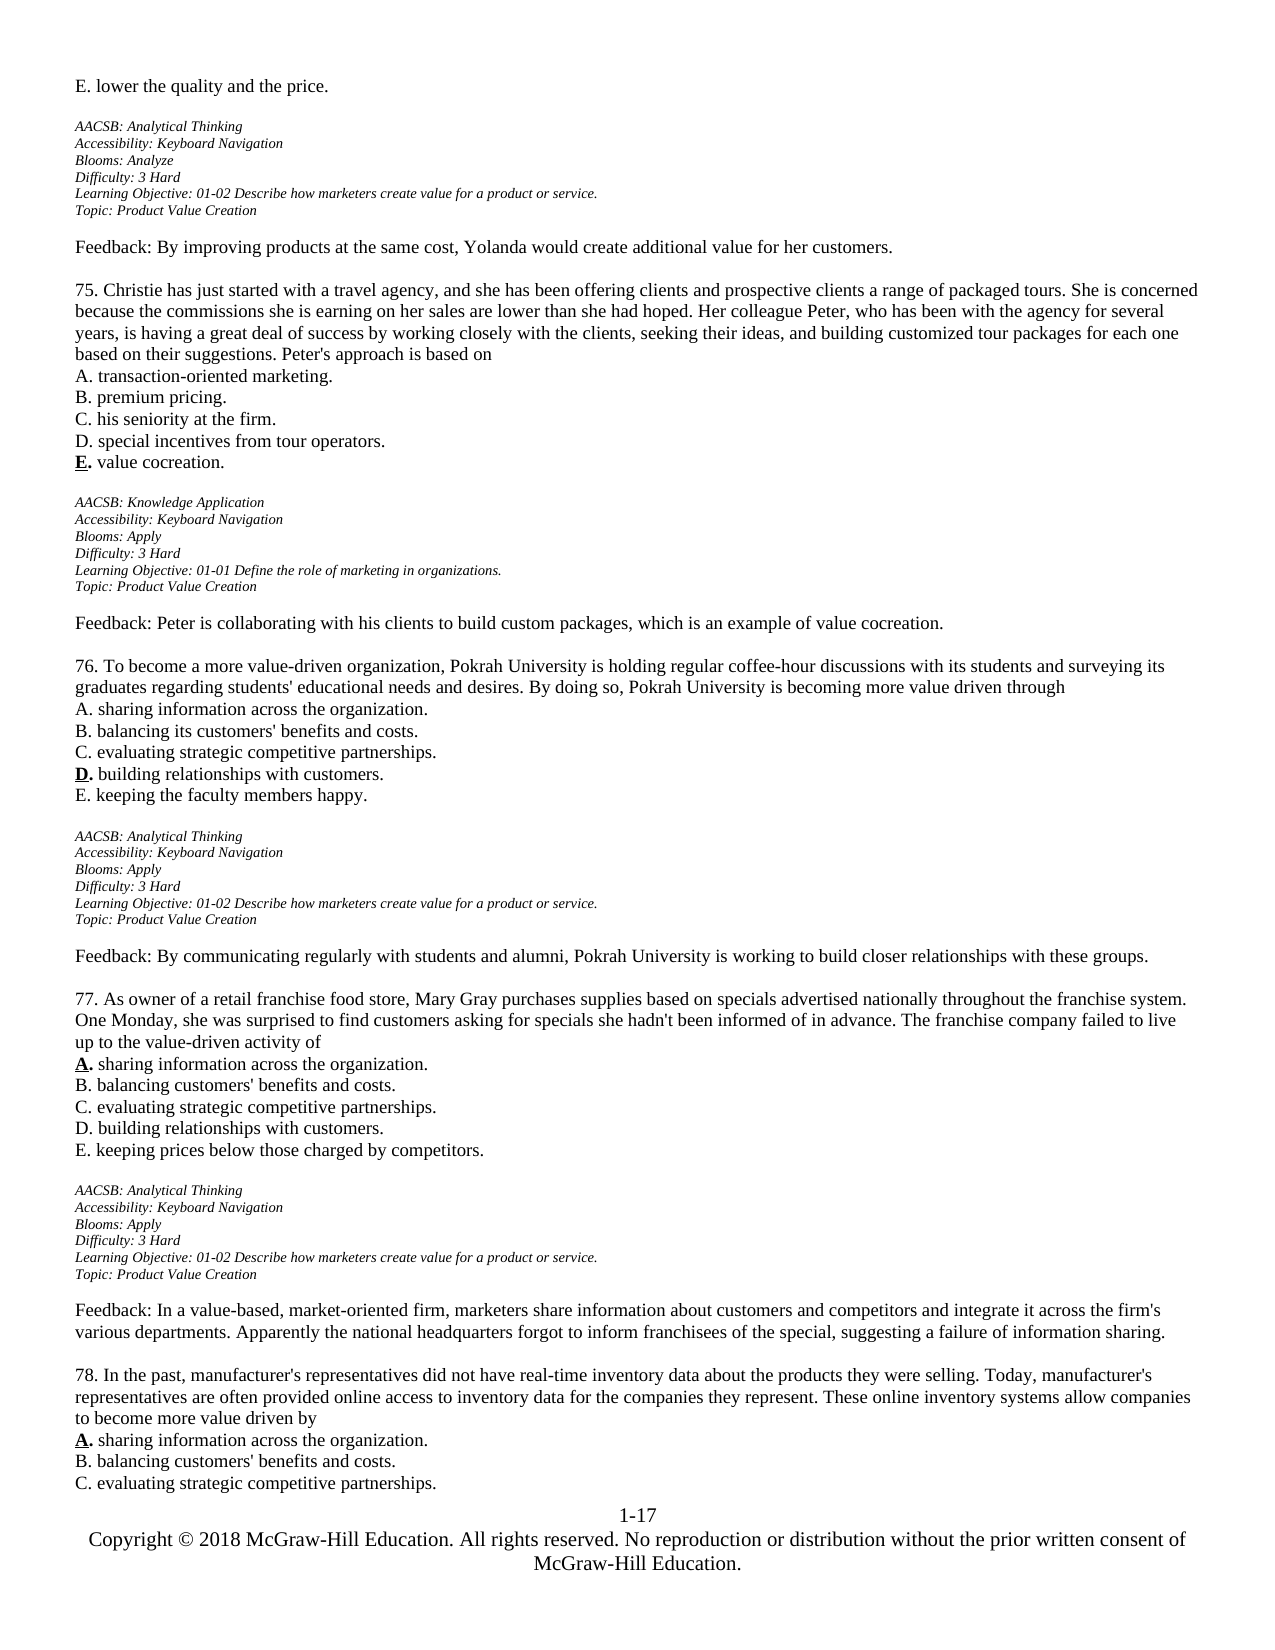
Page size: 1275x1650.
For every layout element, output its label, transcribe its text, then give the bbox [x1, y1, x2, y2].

text AACSB: Analytical Thinking Accessibility: Keyboard Navigation Blooms: Apply Difficulty: 3 Hard Learning Objective: 01-02 Describe how marketers create value for a product or service. Topic: Product Value Creation Feedback: By communicating regularly with students and alumni, Pokrah University is working to build closer relationships with these groups. 77. As owner of a retail franchise food store, Mary Gray purchases supplies based on specials advertised nationally throughout the franchise system. One Monday, she was surprised to find customers asking for specials she hadn't been informed of in advance. The franchise company failed to live up to the value-driven activity of A. sharing information across the organization. B. balancing customers' benefits and costs. C. evaluating strategic competitive partnerships. D. building relationships with customers. E. keeping prices below those charged by competitors. [75, 827, 1200, 1160]
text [75, 1182, 1200, 1493]
text AACSB: Analytical Thinking Accessibility: Keyboard Navigation Blooms: Analyze Difficulty: 3 Hard Learning Objective: 01-02 Describe how marketers create value for a product or service. Topic: Product Value Creation Feedback: By improving products at the same cost, Yolanda would create additional value for her customers. 75. Christie has just started with a travel agency, and she has been offering clients and prospective clients a range of packaged tours. She is concerned because the commissions she is earning on her sales are lower than she had hoped. Her colleague Peter, who has been with the agency for several years, is having a great deal of success by working closely with the clients, seeking their ideas, and building customized tour packages for each one based on their suggestions. Peter's approach is based on A. transaction-oriented marketing. B. premium pricing. C. his seniority at the firm. D. special incentives from tour operators. E. value cocreation. [75, 118, 1200, 473]
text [75, 75, 1200, 97]
text AACSB: Knowledge Application Accessibility: Keyboard Navigation Blooms: Apply Difficulty: 3 Hard Learning Objective: 01-01 Define the role of marketing in organizations. Topic: Product Value Creation Feedback: Peter is collaborating with his clients to build custom packages, which is an example of value cocreation. 76. To become a more value-driven organization, Pokrah University is holding regular coffee-hour discussions with its students and surveying its graduates regarding students' educational needs and desires. By doing so, Pokrah University is becoming more value driven through A. sharing information across the organization. B. balancing its customers' benefits and costs. C. evaluating strategic competitive partnerships. D. building relationships with customers. E. keeping the faculty members happy. [75, 494, 1200, 806]
